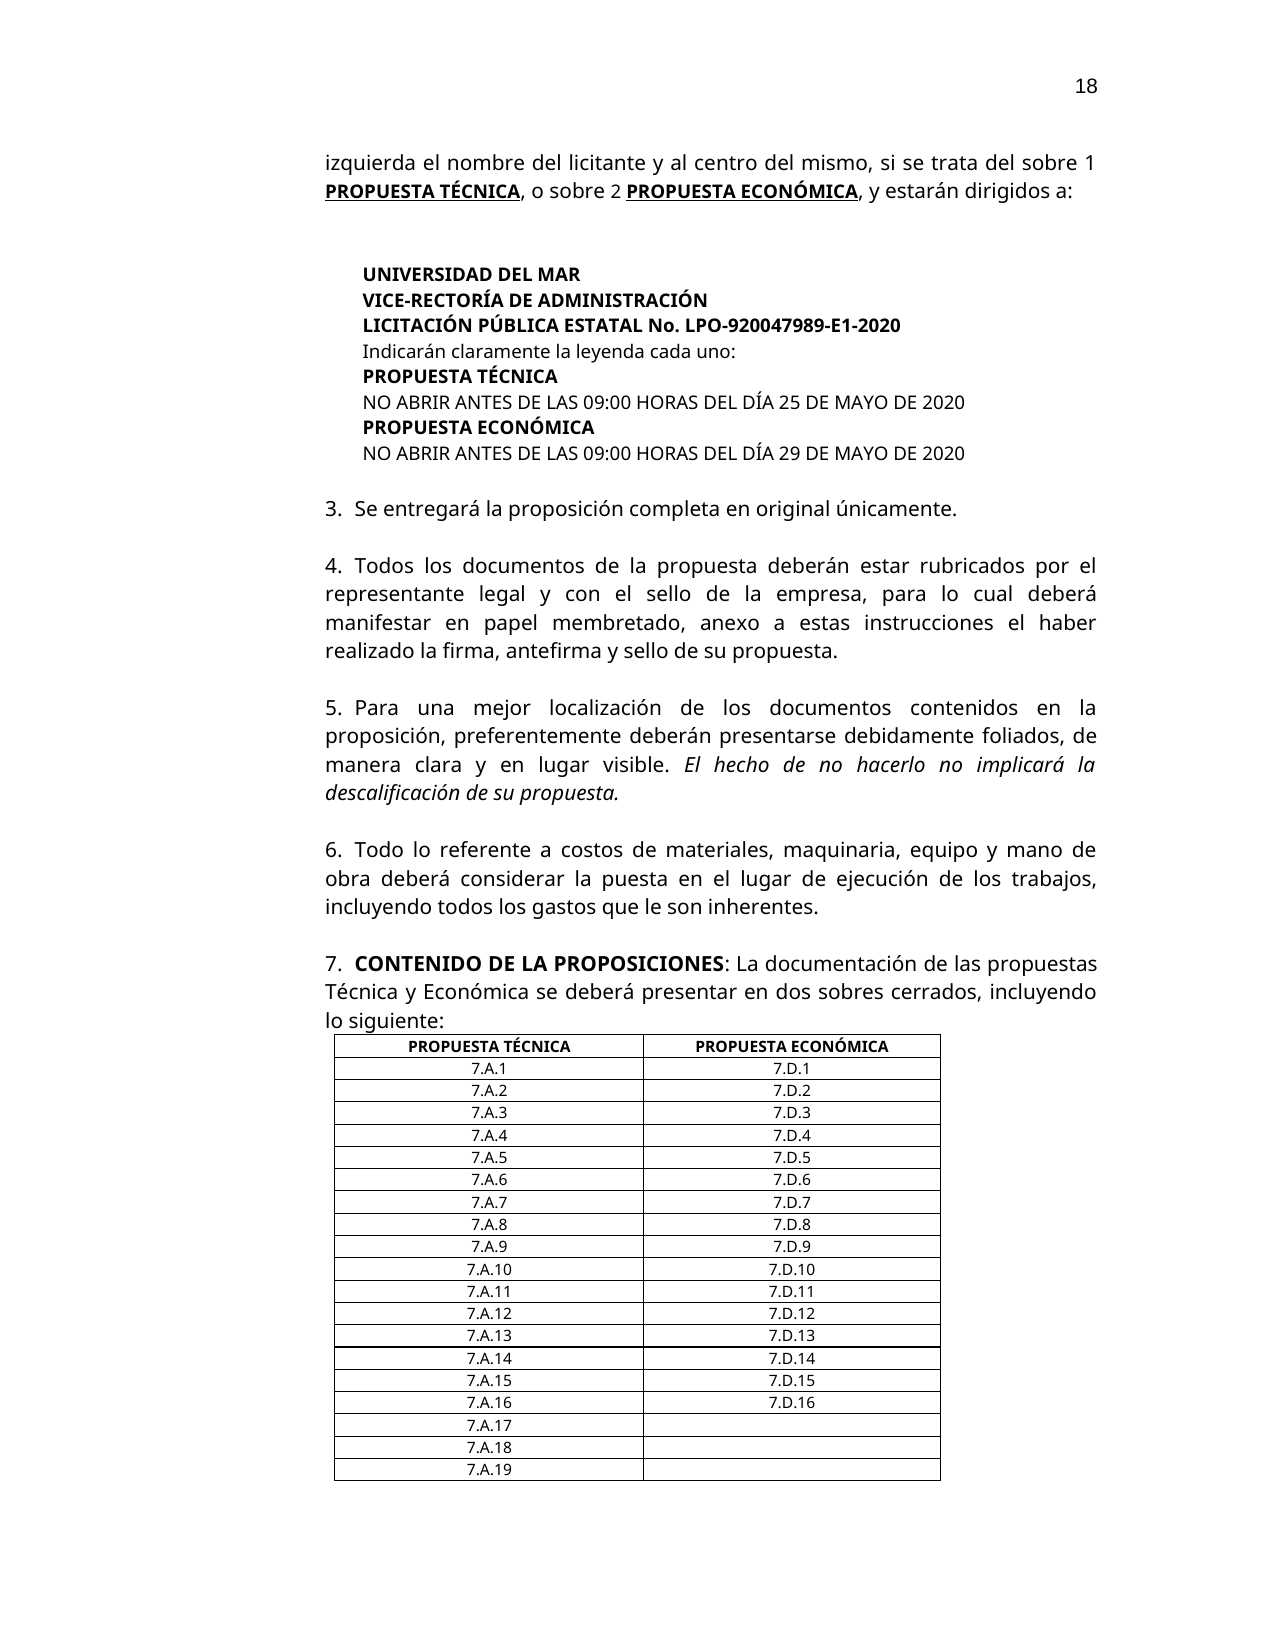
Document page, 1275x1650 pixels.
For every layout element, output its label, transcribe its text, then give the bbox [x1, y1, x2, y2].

table_cell 7.A.3 [335, 1102, 643, 1123]
table_cell 7.A.9 [335, 1236, 643, 1257]
text NO ABRIR ANTES DE LAS 09:00 HORAS DEL DÍA 25 DE MAYO DE 2020 [362, 389, 1098, 414]
table_cell 7.A.1 [335, 1058, 643, 1079]
list CONTENIDO DE LA PROPOSICIONES: La documentación de las propuestas Técnica y Económica se deberá presentar en dos sobres cerrados, incluyendo lo siguiente: [325, 949, 1098, 1034]
table_cell 7.D.3 [644, 1102, 940, 1123]
table_cell [644, 1459, 940, 1480]
table_cell 7.D.13 [644, 1325, 940, 1346]
list Todos los documentos de la propuesta deberán estar rubricados por el representante legal y con el sello de la empresa, para lo cual deberá manifestar en papel membretado, anexo a estas instrucciones el haber realizado la firma, antefirma y sello de su propuesta. [325, 551, 1098, 664]
table_cell 7.D.2 [644, 1080, 940, 1101]
table_cell [644, 1437, 940, 1458]
text LICITACIÓN PÚBLICA ESTATAL No. LPO-920047989-E1-2020 [362, 312, 1098, 338]
table_cell 7.D.8 [644, 1214, 940, 1235]
table_cell 7.D.14 [644, 1348, 940, 1369]
table_cell 7.A.6 [335, 1169, 643, 1190]
table_cell 7.A.15 [335, 1370, 643, 1391]
table_cell 7.A.11 [335, 1281, 643, 1302]
table_cell 7.D.1 [644, 1058, 940, 1079]
table_cell 7.D.15 [644, 1370, 940, 1391]
table_cell 7.A.12 [335, 1303, 643, 1324]
text PROPUESTA ECONÓMICA [362, 414, 1098, 440]
table_cell 7.D.12 [644, 1303, 940, 1324]
text VICE-RECTORÍA DE ADMINISTRACIÓN [362, 287, 1098, 312]
table_cell [644, 1414, 940, 1436]
table_cell 7.D.4 [644, 1125, 940, 1146]
table_cell 7.A.17 [335, 1414, 643, 1436]
table_cell 7.A.16 [335, 1392, 643, 1413]
table_cell 7.D.16 [644, 1392, 940, 1413]
table_cell 7.D.7 [644, 1191, 940, 1213]
table_cell 7.A.19 [335, 1459, 643, 1480]
table_cell 7.A.10 [335, 1258, 643, 1279]
table_cell 7.A.14 [335, 1348, 643, 1369]
table_cell 7.D.5 [644, 1147, 940, 1168]
text NO ABRIR ANTES DE LAS 09:00 HORAS DEL DÍA 29 DE MAYO DE 2020 [362, 440, 1098, 466]
table_cell 7.A.2 [335, 1080, 643, 1101]
list Todo lo referente a costos de materiales, maquinaria, equipo y mano de obra deberá considerar la puesta en el lugar de ejecución de los trabajos, incluyendo todos los gastos que le son inherentes. [325, 835, 1098, 921]
table_cell 7.A.5 [335, 1147, 643, 1168]
table_cell 7.D.11 [644, 1281, 940, 1302]
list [325, 148, 1098, 204]
table_cell 7.D.6 [644, 1169, 940, 1190]
table_cell 7.A.13 [335, 1325, 643, 1346]
table_header PROPUESTA TÉCNICA [335, 1035, 643, 1057]
table_cell 7.A.18 [335, 1437, 643, 1458]
list Para una mejor localización de los documentos contenidos en la proposición, preferentemente deberán presentarse debidamente foliados, de manera clara y en lugar visible. El hecho de no hacerlo no implicará la descalificación de su propuesta. [325, 693, 1098, 807]
table_cell 7.D.9 [644, 1236, 940, 1257]
text UNIVERSIDAD DEL MAR [362, 261, 1098, 287]
table_cell 7.D.10 [644, 1258, 940, 1279]
text Indicarán claramente la leyenda cada uno: [362, 338, 1098, 363]
table_cell 7.A.7 [335, 1191, 643, 1213]
table_cell 7.A.4 [335, 1125, 643, 1146]
table_header PROPUESTA ECONÓMICA [644, 1035, 940, 1057]
list Se entregará la proposición completa en original únicamente. [325, 494, 1063, 522]
text PROPUESTA TÉCNICA [362, 363, 1098, 389]
table_cell 7.A.8 [335, 1214, 643, 1235]
